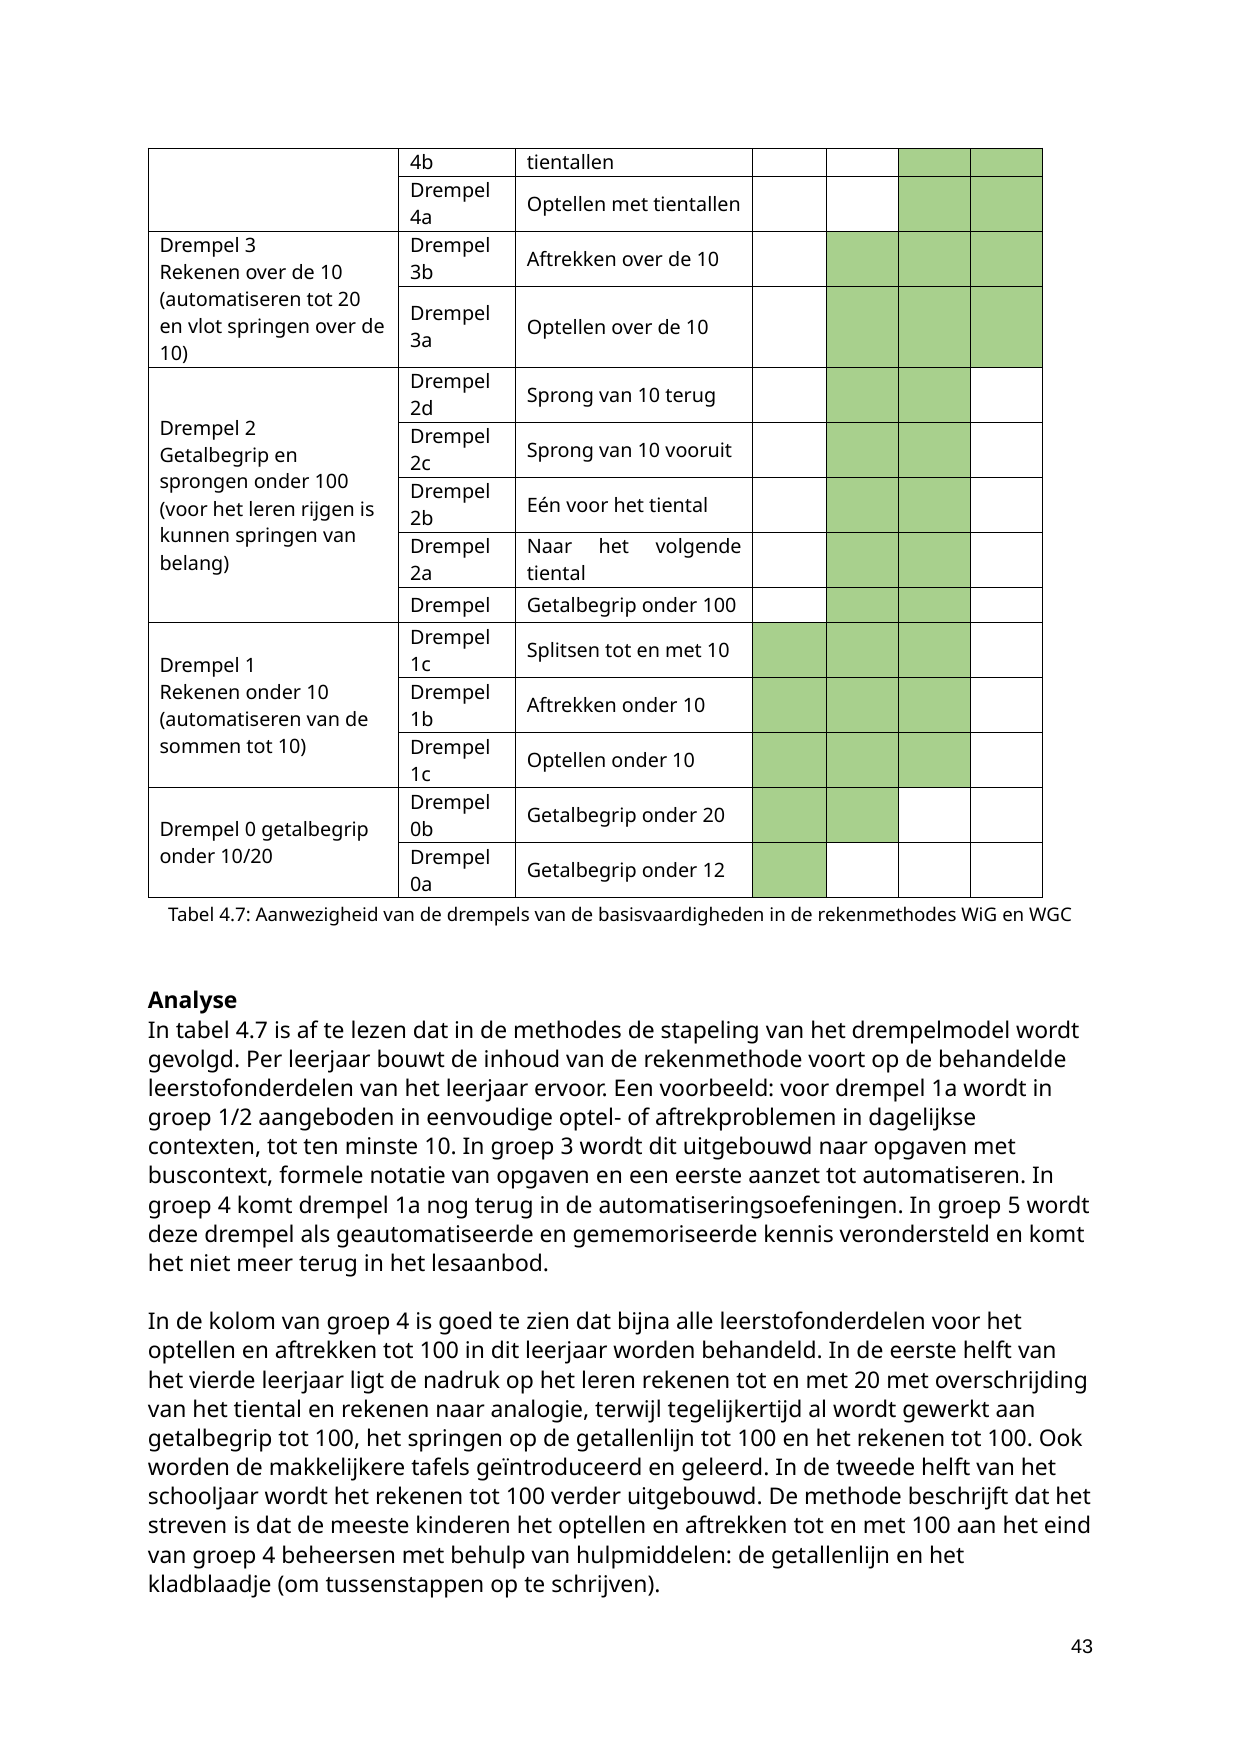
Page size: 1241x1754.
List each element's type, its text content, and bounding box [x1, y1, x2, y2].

table_cell Drempel 2d [399, 368, 515, 422]
table_cell Drempel 2a [399, 533, 515, 587]
table_cell Drempel 4a [399, 177, 515, 231]
table_cell [753, 478, 826, 532]
table_cell [899, 788, 970, 842]
table_cell [827, 843, 898, 897]
table_cell Drempel 1c [399, 733, 515, 787]
table_cell [899, 678, 970, 732]
table_cell [753, 533, 826, 587]
table_cell [827, 788, 898, 842]
text In tabel 4.7 is af te lezen dat in de methodes de stapeling van het drempelmodel wordt gevolgd. Per leerjaar bouwt de inhoud van de rekenmethode voort op de behandelde leerstofonderdelen van het leerjaar ervoor. Een voorbeeld: voor drempel 1a wordt in groep 1/2 aangeboden in eenvoudige optel- of aftrekproblemen in dagelijkse contexten, tot ten minste 10. In groep 3 wordt dit uitgebouwd naar opgaven met buscontext, formele notatie van opgaven en een eerste aanzet tot automatiseren. In groep 4 komt drempel 1a nog terug in de automatiseringsoefeningen. In groep 5 wordt deze drempel als geautomatiseerde en gememoriseerde kennis verondersteld en komt het niet meer terug in het lesaanbod. [148, 1015, 1093, 1277]
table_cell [516, 149, 752, 176]
table_cell [753, 149, 826, 176]
table_cell [899, 368, 970, 422]
table_cell Naar het volgende tiental [516, 533, 752, 587]
table_cell [899, 533, 970, 587]
table_cell Drempel 0 getalbegrip onder 10/20 [149, 788, 398, 897]
table_cell [753, 588, 826, 622]
table_cell Optellen onder 10 [516, 733, 752, 787]
table_cell [753, 368, 826, 422]
table_cell [753, 423, 826, 477]
table_cell Drempel 2c [399, 423, 515, 477]
table_cell [971, 678, 1042, 732]
table_cell [827, 232, 898, 286]
text Analyse [148, 986, 1093, 1015]
table_cell [899, 232, 970, 286]
table_cell [827, 177, 898, 231]
table_cell [899, 149, 970, 176]
table_cell Drempel 3 Rekenen over de 10 (automatiseren tot 20 en vlot springen over de 10) [149, 232, 398, 367]
table_cell Optellen met tientallen [516, 177, 752, 231]
table_cell Getalbegrip onder 12 [516, 843, 752, 897]
table_cell Drempel 1b [399, 678, 515, 732]
table_cell [827, 478, 898, 532]
table_cell [753, 733, 826, 787]
table_cell [827, 287, 898, 367]
table_cell [753, 843, 826, 897]
table_cell [827, 588, 898, 622]
table_cell Drempel 1c [399, 623, 515, 677]
table_cell [899, 423, 970, 477]
table_cell [753, 232, 826, 286]
table_cell [827, 678, 898, 732]
table_cell [971, 149, 1042, 176]
table_cell Aftrekken onder 10 [516, 678, 752, 732]
table_cell [827, 623, 898, 677]
table_cell [753, 678, 826, 732]
table_cell [971, 588, 1042, 622]
table_cell [827, 733, 898, 787]
table_cell [899, 733, 970, 787]
table_cell Aftrekken over de 10 [516, 232, 752, 286]
table_cell [899, 287, 970, 367]
text Tabel 4.7: Aanwezigheid van de drempels van de basisvaardigheden in de rekenmethodes WiG en WGC [148, 898, 1093, 927]
table_cell Eén voor het tiental [516, 478, 752, 532]
table_cell [899, 623, 970, 677]
table_cell [899, 588, 970, 622]
table_cell [971, 788, 1042, 842]
table_cell [971, 843, 1042, 897]
table_cell [971, 287, 1042, 367]
table_cell [899, 478, 970, 532]
table_cell Drempel 2b [399, 478, 515, 532]
table_cell Drempel 3a [399, 287, 515, 367]
table_cell [753, 788, 826, 842]
table_cell [827, 533, 898, 587]
table_cell [971, 423, 1042, 477]
table_cell [971, 177, 1042, 231]
table_cell Drempel 3b [399, 232, 515, 286]
table_cell [971, 533, 1042, 587]
table_cell [971, 733, 1042, 787]
table_cell [753, 623, 826, 677]
table_cell Drempel 0b [399, 788, 515, 842]
table_cell Sprong van 10 terug [516, 368, 752, 422]
table_cell Splitsen tot en met 10 [516, 623, 752, 677]
table_cell Optellen over de 10 [516, 287, 752, 367]
table_cell [827, 368, 898, 422]
table_cell Getalbegrip onder 100 [516, 588, 752, 622]
table_cell [899, 843, 970, 897]
table_cell Drempel [399, 588, 515, 622]
table_cell Getalbegrip onder 20 [516, 788, 752, 842]
table_cell [753, 287, 826, 367]
table_cell [971, 368, 1042, 422]
table_cell [971, 232, 1042, 286]
table_cell [753, 177, 826, 231]
table_cell [827, 149, 898, 176]
table_cell Drempel 4b [399, 149, 515, 176]
table_cell [971, 623, 1042, 677]
table_cell [899, 177, 970, 231]
table_cell Drempel 0a [399, 843, 515, 897]
table_cell Sprong van 10 vooruit [516, 423, 752, 477]
table_cell [827, 423, 898, 477]
table_cell Drempel 2 Getalbegrip en sprongen onder 100 (voor het leren rijgen is kunnen springen van belang) [149, 368, 398, 622]
text In de kolom van groep 4 is goed te zien dat bijna alle leerstofonderdelen voor het optellen en aftrekken tot 100 in dit leerjaar worden behandeld. In de eerste helft van het vierde leerjaar ligt de nadruk op het leren rekenen tot en met 20 met overschrijding van het tiental en rekenen naar analogie, terwijl tegelijkertijd al wordt gewerkt aan getalbegrip tot 100, het springen op de getallenlijn tot 100 en het rekenen tot 100. Ook worden de makkelijkere tafels geïntroduceerd en geleerd. In de tweede helft van het schooljaar wordt het rekenen tot 100 verder uitgebouwd. De methode beschrijft dat het streven is dat de meeste kinderen het optellen en aftrekken tot en met 100 aan het eind van groep 4 beheersen met behulp van hulpmiddelen: de getallenlijn en het kladblaadje (om tussenstappen op te schrijven). [148, 1306, 1093, 1598]
table_cell [971, 478, 1042, 532]
table_cell Drempel 1 Rekenen onder 10 (automatiseren van de sommen tot 10) [149, 623, 398, 787]
